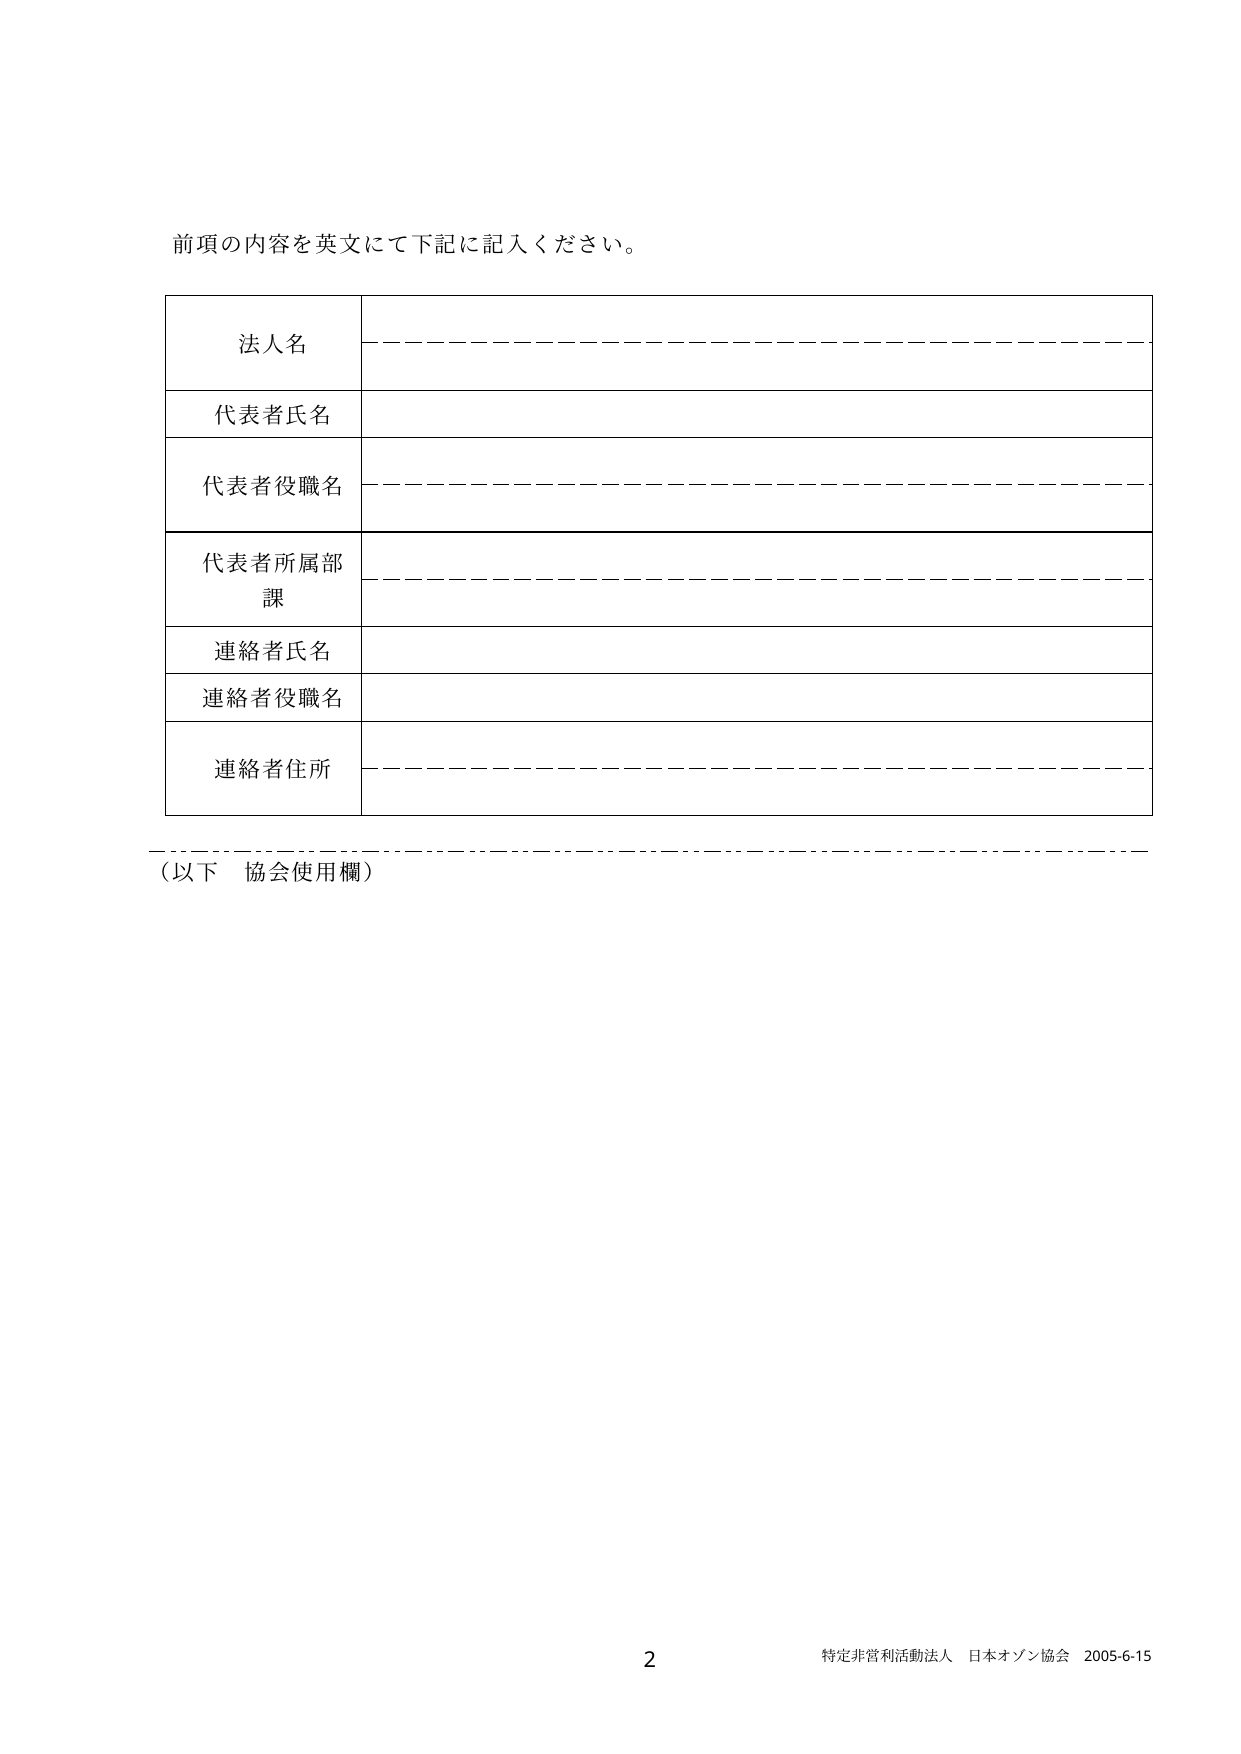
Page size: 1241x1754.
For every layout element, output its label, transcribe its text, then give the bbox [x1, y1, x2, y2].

table_cell [362, 722, 1152, 768]
text 前項の内容を英文にて下記に記入ください。 [153, 226, 1151, 261]
table_cell [362, 533, 1152, 579]
table_cell 連絡者住所 [166, 722, 361, 815]
table_cell [362, 627, 1152, 673]
table_header 法人名 [166, 296, 361, 389]
table_cell 代表者氏名 [166, 391, 361, 437]
table_header [362, 296, 1152, 342]
table_cell 代表者所属部課 [166, 533, 361, 626]
table_cell 代表者役職名 [166, 438, 361, 531]
table_cell 連絡者氏名 [166, 627, 361, 673]
table_cell [362, 391, 1152, 437]
table_cell [362, 674, 1152, 721]
table_cell [362, 579, 1152, 626]
table_cell [362, 484, 1152, 531]
table_cell 連絡者役職名 [166, 674, 361, 721]
table_cell [362, 342, 1152, 389]
text （以下 協会使用欄） [149, 851, 1151, 888]
table_cell [362, 768, 1152, 815]
table_cell [362, 438, 1152, 484]
